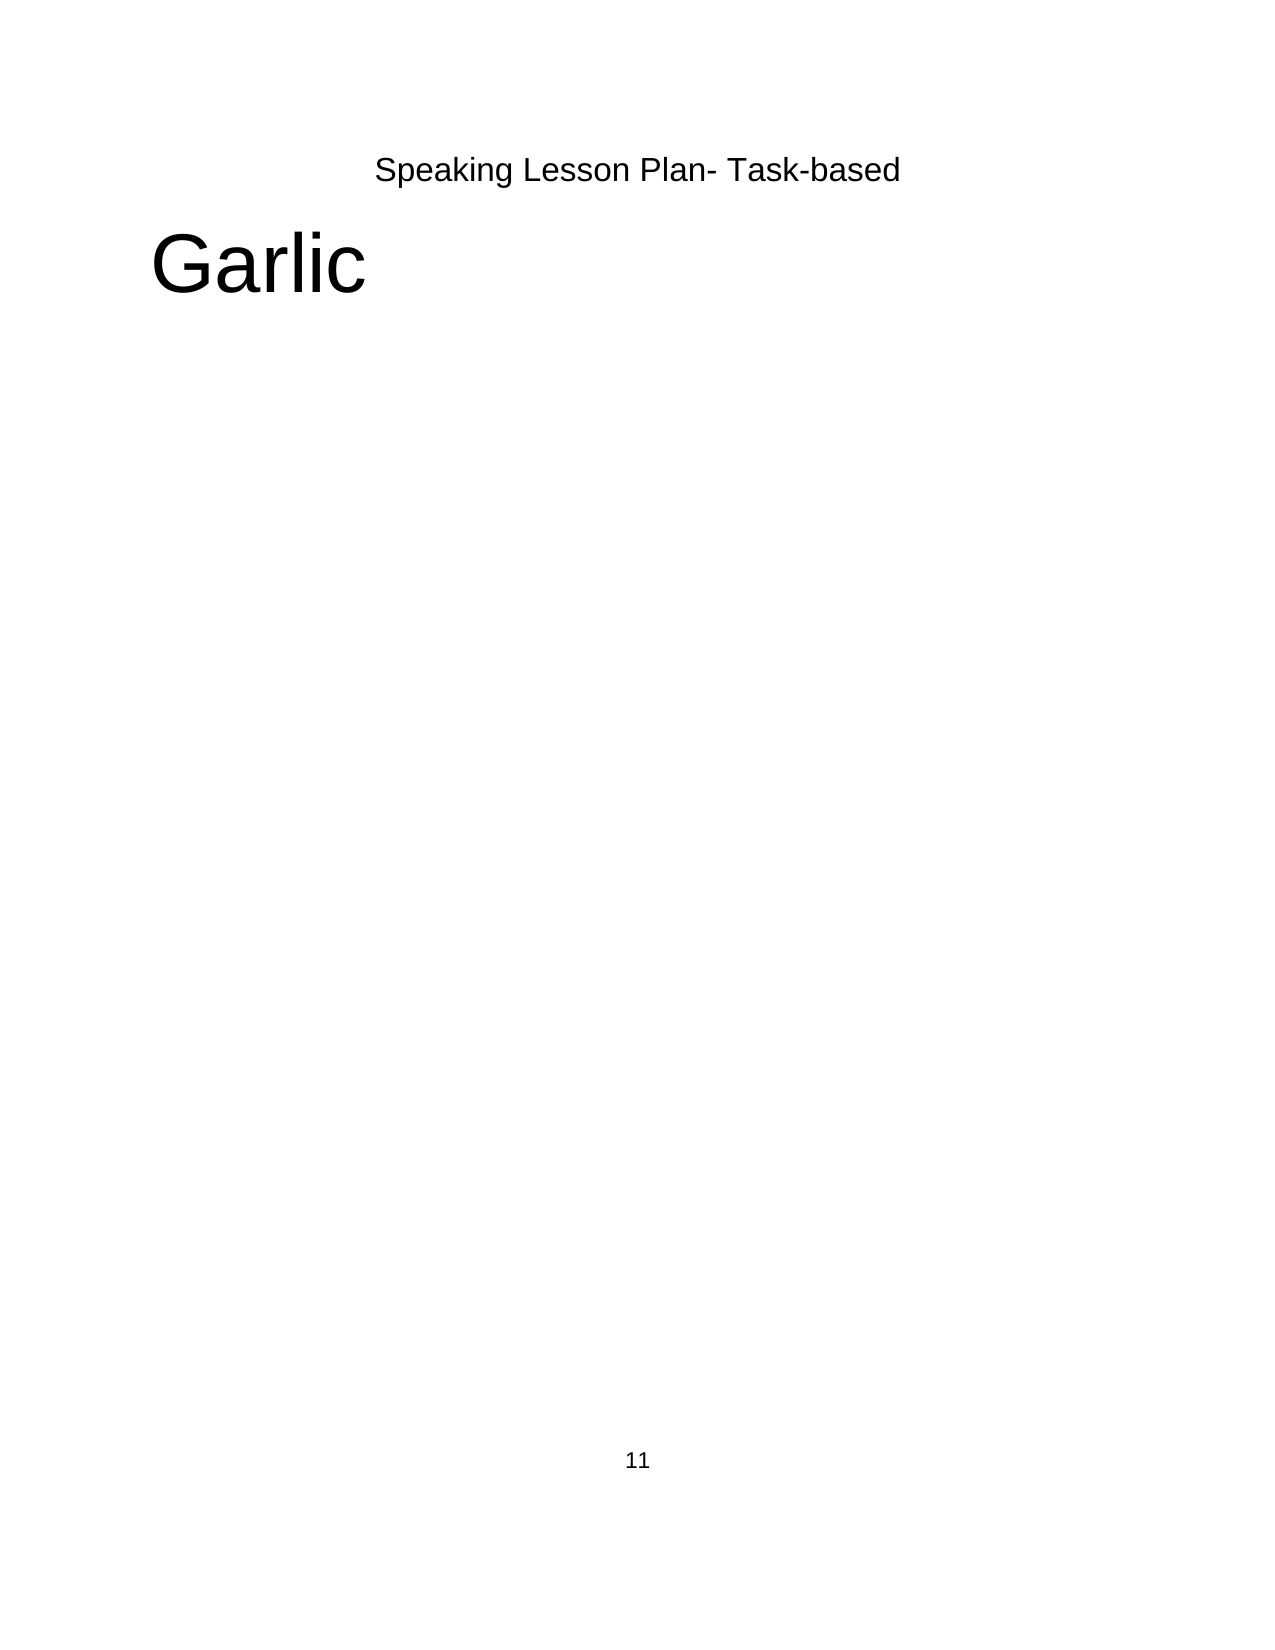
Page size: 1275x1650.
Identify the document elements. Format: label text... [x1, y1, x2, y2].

text Garlic [150, 215, 1125, 311]
